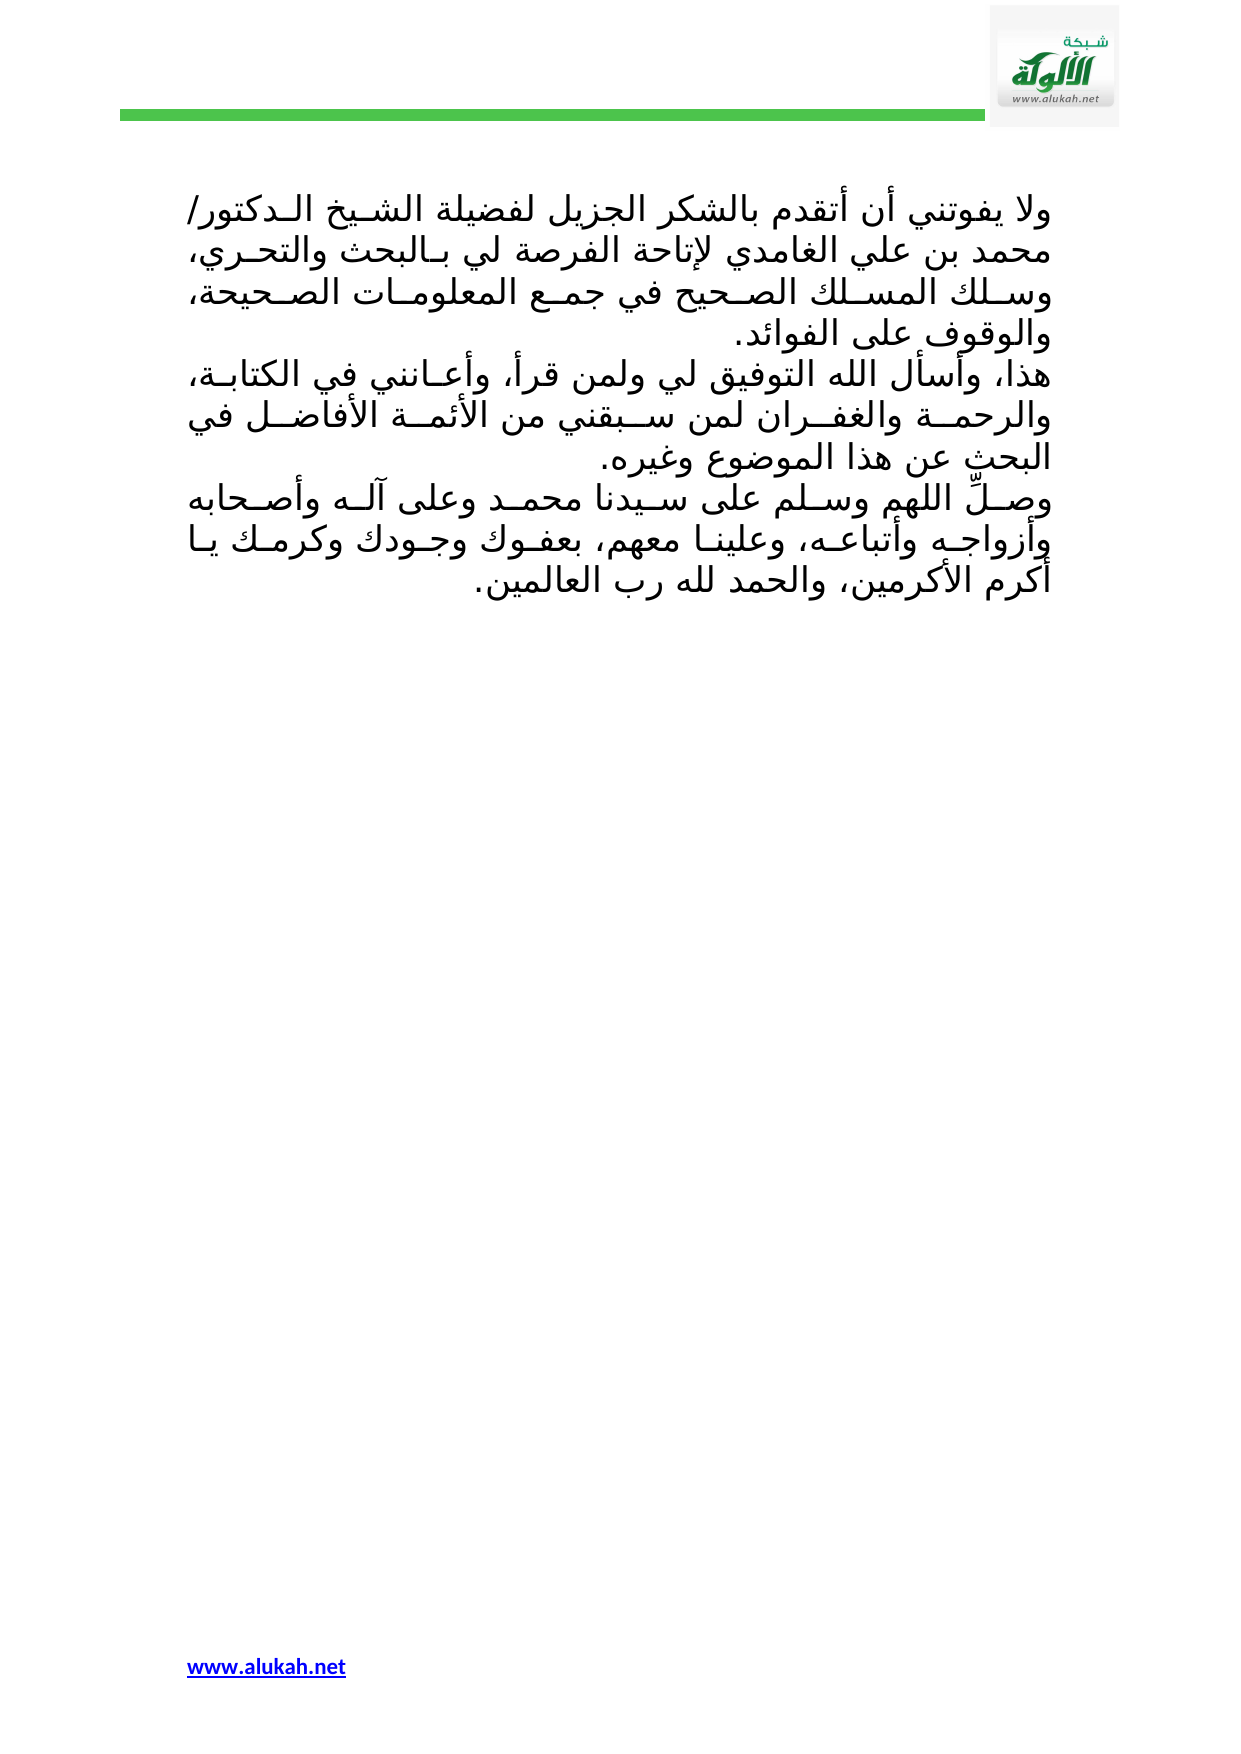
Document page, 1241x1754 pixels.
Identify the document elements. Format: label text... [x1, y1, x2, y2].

text هذا، وأسأل الله التوفيق لي ولمن قرأ، وأعانني في الكتابة، والرحمة والغفران لمن سبقني من الأئمة الأفاضل في البحث عن هذا الموضوع وغيره. [187, 354, 1053, 477]
text ولا يفوتني أن أتقدم بالشكر الجزيل لفضيلة الشيخ الدكتور/ محمد بن علي الغامدي لإتاحة الفرصة لي بالبحث والتحري، وسلك المسلك الصحيح في جمع المعلومات الصحيحة، والوقوف على الفوائد. [187, 189, 1053, 354]
text وصلِّ اللهم وسلم على سيدنا محمد وعلى آله وأصحابه وأزواجه وأتباعه، وعلينا معهم، بعفوك وجودك وكرمك يا أكرم الأكرمين، والحمد لله رب العالمين. [187, 477, 1053, 601]
